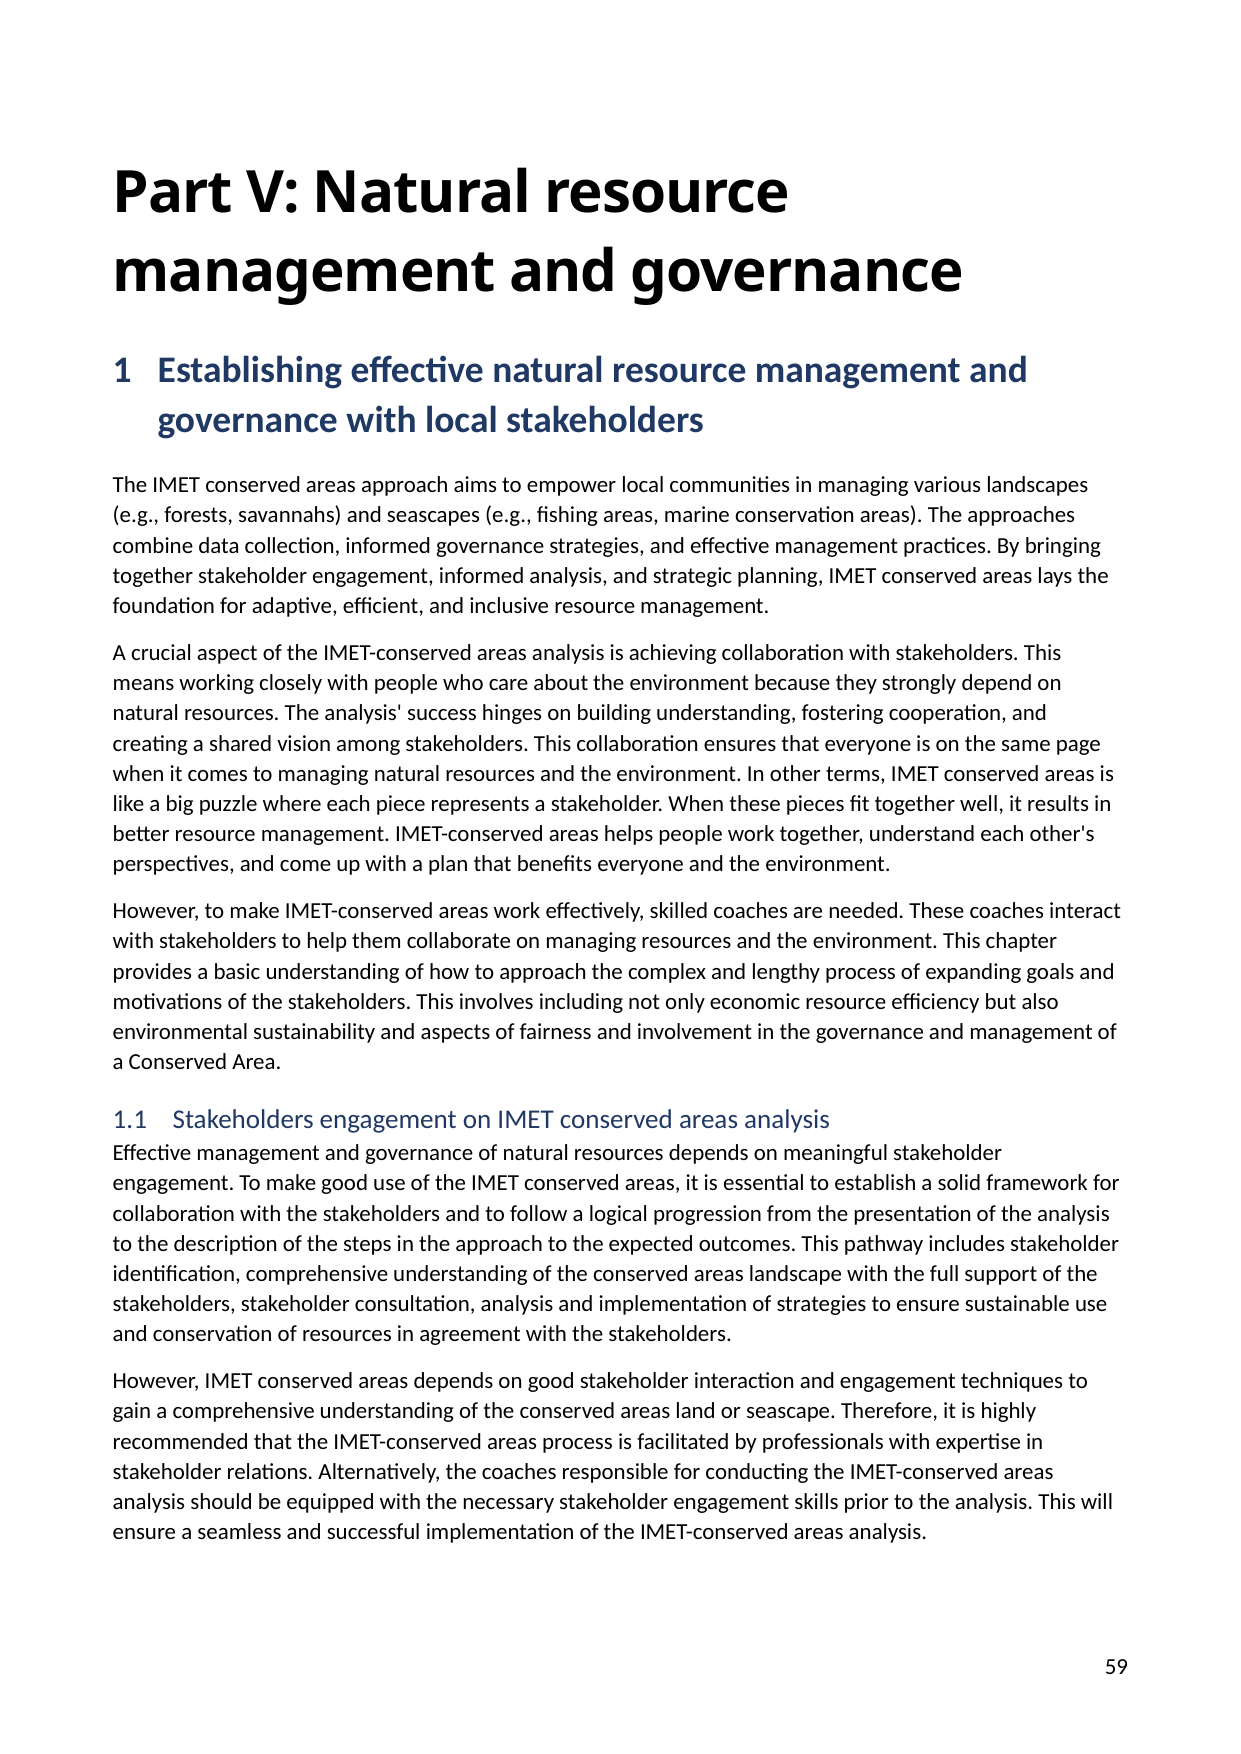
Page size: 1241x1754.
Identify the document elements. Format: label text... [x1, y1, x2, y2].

text However, to make IMET-conserved areas work effectively, skilled coaches are needed. These coaches interact with stakeholders to help them collaborate on managing resources and the environment. This chapter provides a basic understanding of how to approach the complex and lengthy process of expanding goals and motivations of the stakeholders. This involves including not only economic resource efficiency but also environmental sustainability and aspects of fairness and involvement in the governance and management of a Conserved Area. [112, 896, 1128, 1076]
text However, IMET conserved areas depends on good stakeholder interaction and engagement techniques to gain a comprehensive understanding of the conserved areas land or seascape. Therefore, it is highly recommended that the IMET-conserved areas process is facilitated by professionals with expertise in stakeholder relations. Alternatively, the coaches responsible for conducting the IMET-conserved areas analysis should be equipped with the necessary stakeholder engagement skills prior to the analysis. This will ensure a seamless and successful implementation of the IMET-conserved areas analysis. [112, 1366, 1128, 1546]
text Effective management and governance of natural resources depends on meaningful stakeholder engagement. To make good use of the IMET conserved areas, it is essential to establish a solid framework for collaboration with the stakeholders and to follow a logical progression from the presentation of the analysis to the description of the steps in the approach to the expected outcomes. This pathway includes stakeholder identification, comprehensive understanding of the conserved areas landscape with the full support of the stakeholders, stakeholder consultation, analysis and implementation of strategies to ensure sustainable use and conservation of resources in agreement with the stakeholders. [112, 1138, 1128, 1348]
text The IMET conserved areas approach aims to empower local communities in managing various landscapes (e.g., forests, savannahs) and seascapes (e.g., fishing areas, marine conservation areas). The approaches combine data collection, informed governance strategies, and effective management practices. By bringing together stakeholder engagement, informed analysis, and strategic planning, IMET conserved areas lays the foundation for adaptive, efficient, and inclusive resource management. [112, 470, 1128, 619]
text A crucial aspect of the IMET-conserved areas analysis is achieving collaboration with stakeholders. This means working closely with people who care about the environment because they strongly depend on natural resources. The analysis' success hinges on building understanding, fostering cooperation, and creating a shared vision among stakeholders. This collaboration ensures that everyone is on the same page when it comes to managing natural resources and the environment. In other terms, IMET conserved areas is like a big puzzle where each piece represents a stakeholder. When these pieces fit together well, it results in better resource management. IMET-conserved areas helps people work together, understand each other's perspectives, and come up with a plan that benefits everyone and the environment. [112, 638, 1128, 878]
title Part V: Natural resource management and governance [112, 150, 1128, 309]
subtitle Establishing effective natural resource management and governance with local stakeholders [112, 346, 1128, 442]
subtitle Stakeholders engagement on IMET conserved areas analysis [112, 1103, 1128, 1136]
